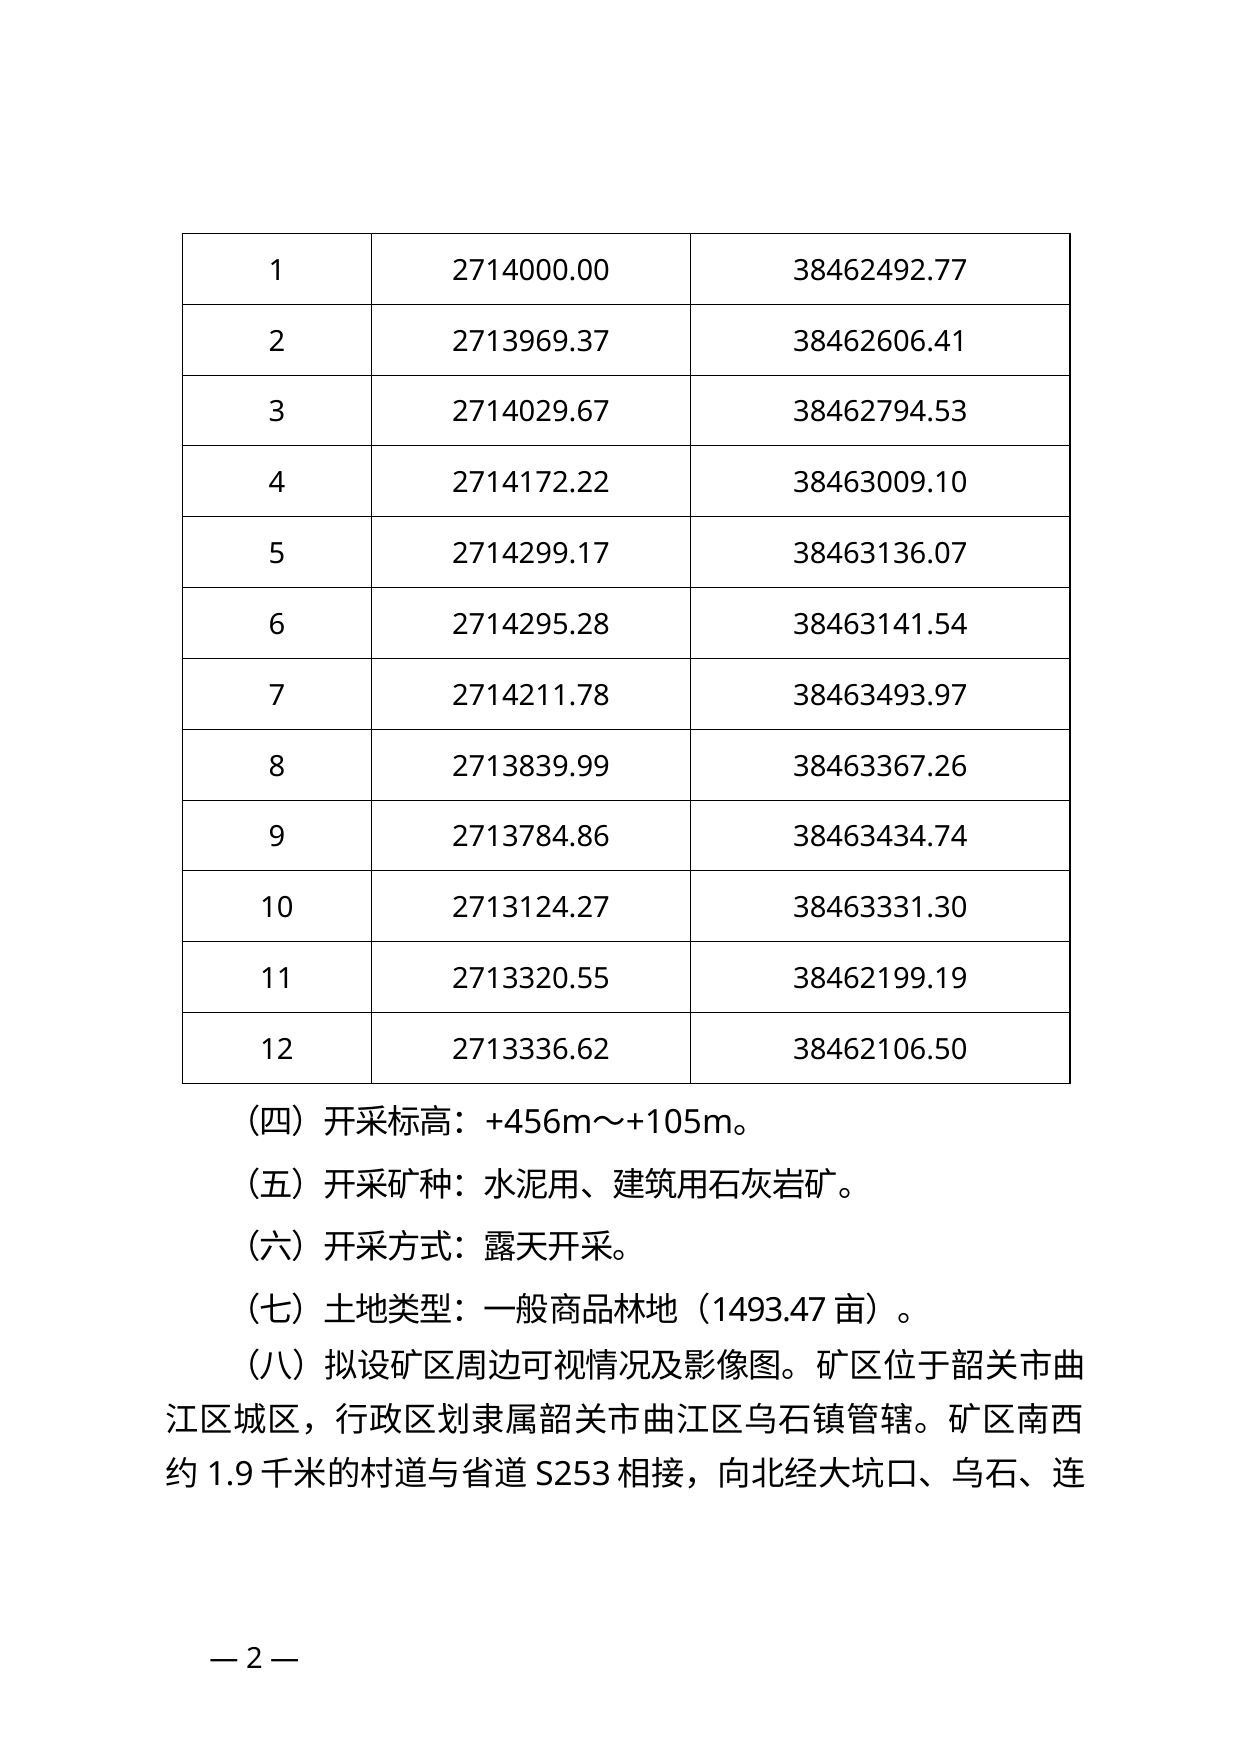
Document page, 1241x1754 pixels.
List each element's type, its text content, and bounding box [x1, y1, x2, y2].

table_cell 5 [183, 517, 371, 587]
table_cell 11 [183, 942, 371, 1012]
table_cell 2714295.28 [372, 588, 690, 658]
table_cell 2713336.62 [372, 1013, 690, 1083]
table_cell 8 [183, 730, 371, 799]
text （五）开采矿种：水泥用、建筑用石灰岩矿。 [165, 1146, 1087, 1209]
table_cell 38462794.53 [691, 376, 1069, 445]
table_cell 2713969.37 [372, 305, 690, 374]
table_cell 4 [183, 446, 371, 516]
table_cell 2713124.27 [372, 871, 690, 941]
table_cell 3 [183, 376, 371, 445]
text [165, 1334, 1087, 1496]
text （六）开采方式：露天开采。 [165, 1209, 1087, 1271]
table_cell 2714029.67 [372, 376, 690, 445]
table_cell 38462492.77 [691, 234, 1069, 304]
table_cell 38463141.54 [691, 588, 1069, 658]
table_cell 38463009.10 [691, 446, 1069, 516]
table_cell 10 [183, 871, 371, 941]
table_cell 2714211.78 [372, 659, 690, 729]
table_cell 9 [183, 801, 371, 870]
table_cell 38463367.26 [691, 730, 1069, 799]
table_cell 38463493.97 [691, 659, 1069, 729]
table_cell 38463331.30 [691, 871, 1069, 941]
table_cell 1 [183, 234, 371, 304]
table_cell 38463434.74 [691, 801, 1069, 870]
table_cell 6 [183, 588, 371, 658]
table_cell 38462106.50 [691, 1013, 1069, 1083]
table_cell 2713320.55 [372, 942, 690, 1012]
table_cell 2714000.00 [372, 234, 690, 304]
table_cell 2714299.17 [372, 517, 690, 587]
table_cell 38462199.19 [691, 942, 1069, 1012]
table_cell 38462606.41 [691, 305, 1069, 374]
table_cell 2713839.99 [372, 730, 690, 799]
text （四）开采标高：+456m～+105m。 [165, 1084, 1087, 1146]
table_cell 38463136.07 [691, 517, 1069, 587]
table_cell 2713784.86 [372, 801, 690, 870]
text （七）土地类型：一般商品林地（1493.47亩）。 [165, 1271, 1087, 1334]
table_cell 12 [183, 1013, 371, 1083]
table_cell 2714172.22 [372, 446, 690, 516]
table_cell 7 [183, 659, 371, 729]
table_cell 2 [183, 305, 371, 374]
